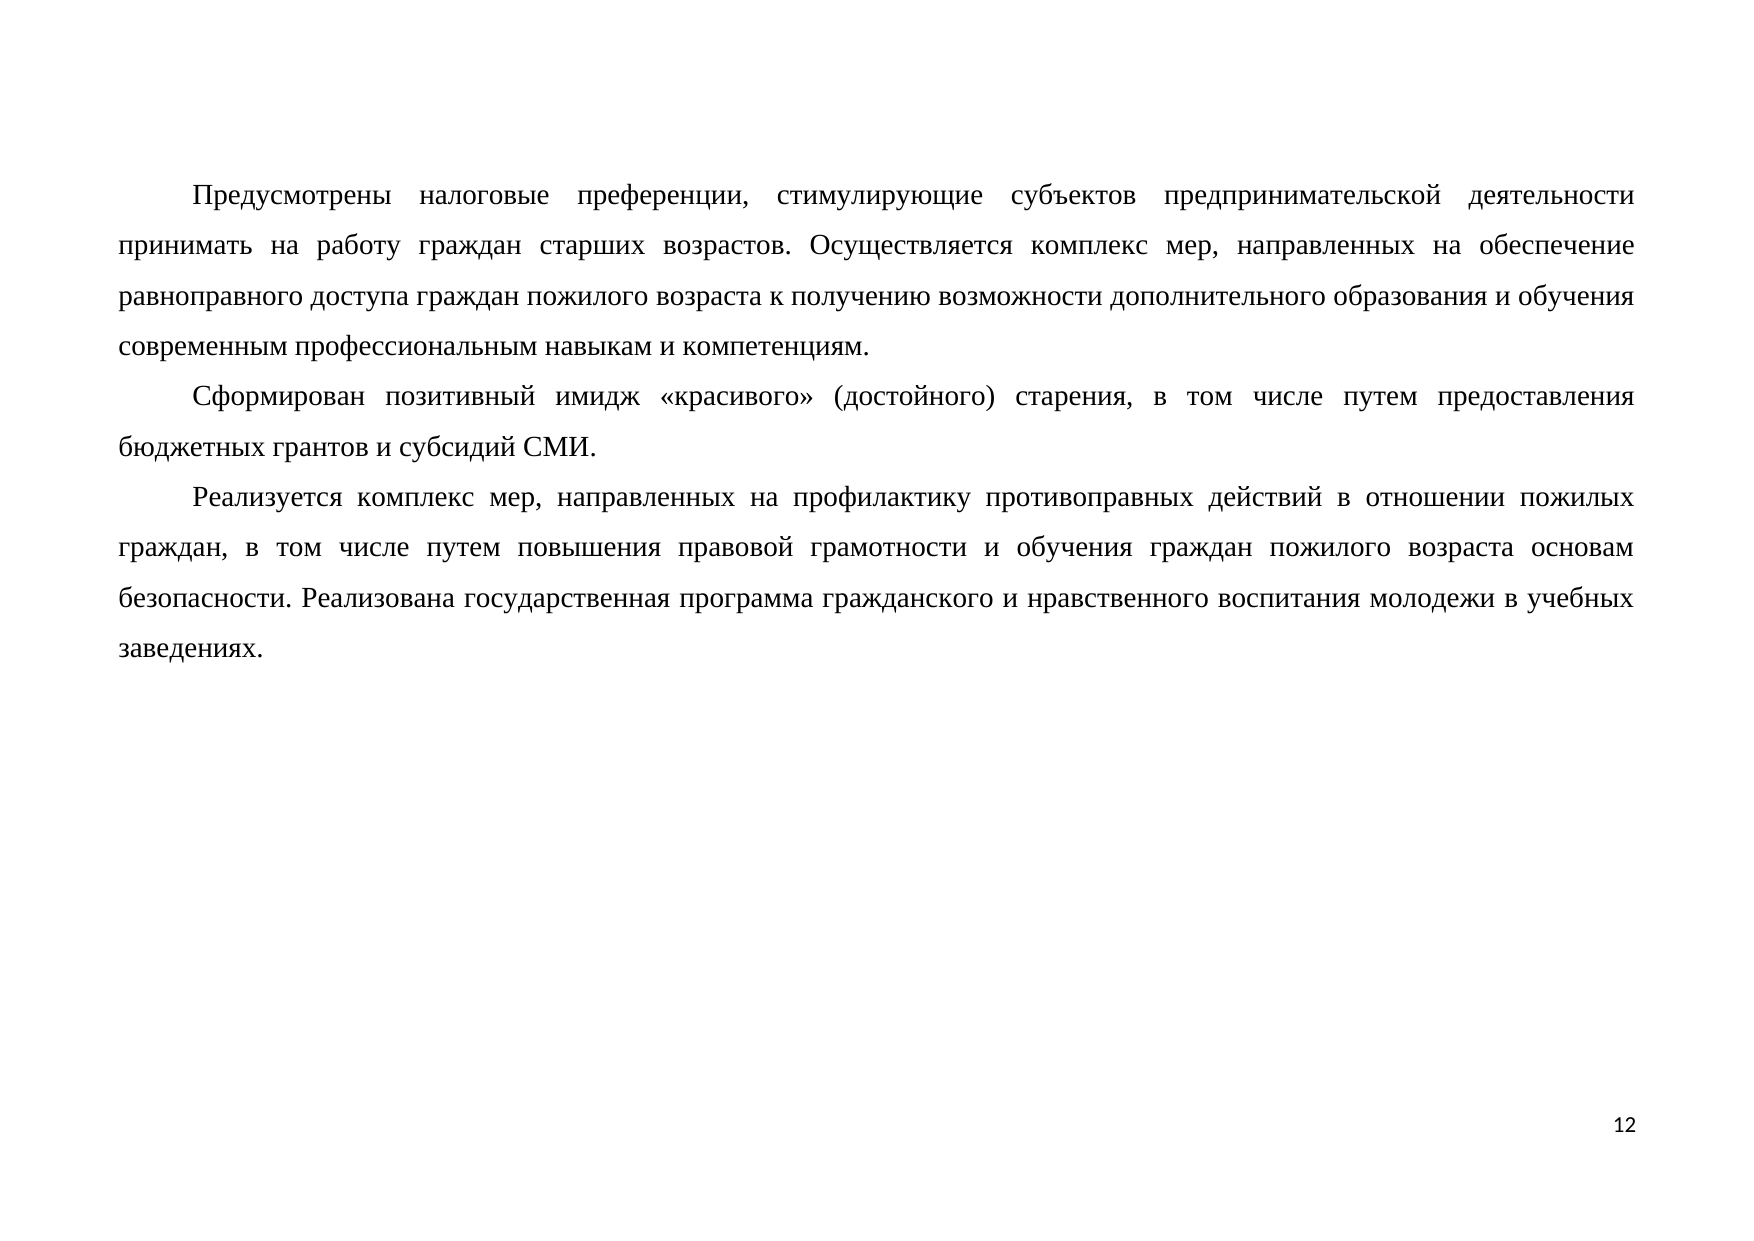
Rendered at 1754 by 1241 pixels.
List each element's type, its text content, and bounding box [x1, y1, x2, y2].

text Сформирован позитивный имидж «красивого» (достойного) старения, в том числе путем предоставления бюджетных грантов и субсидий СМИ. [118, 378, 1636, 462]
text Предусмотрены налоговые преференции, стимулирующие субъектов предпринимательской деятельности принимать на работу граждан старших возрастов. Осуществляется комплекс мер, направленных на обеспечение равноправного доступа граждан пожилого возраста к получению возможности дополнительного образования и обучения современным профессиональным навыкам и компетенциям. [118, 177, 1636, 362]
text Реализуется комплекс мер, направленных на профилактику противоправных действий в отношении пожилых граждан, в том числе путем повышения правовой грамотности и обучения граждан пожилого возраста основам безопасности. Реализована государственная программа гражданского и нравственного воспитания молодежи в учебных заведениях. [118, 479, 1636, 663]
